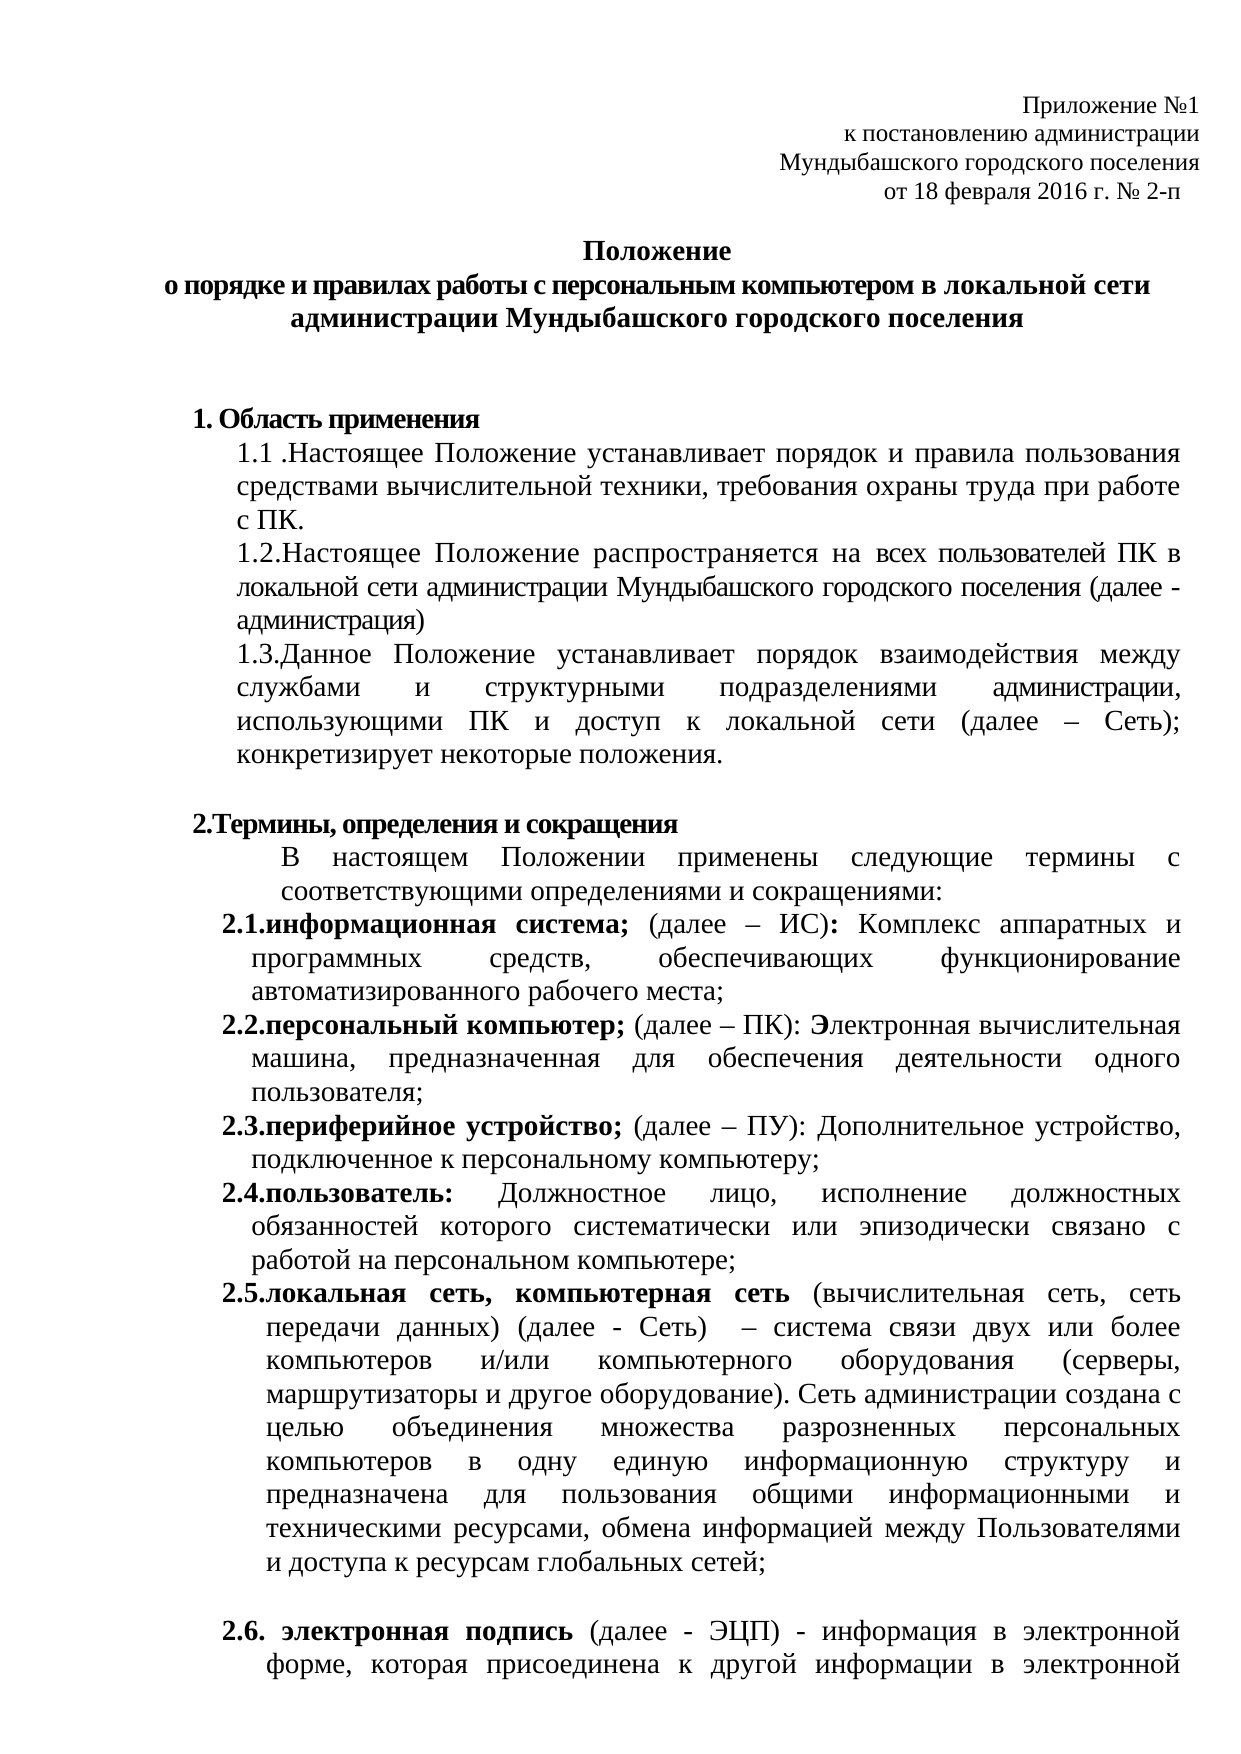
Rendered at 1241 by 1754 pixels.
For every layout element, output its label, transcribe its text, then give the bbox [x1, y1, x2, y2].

text 2.Термины, определения и сокращения [192, 806, 1181, 839]
text В настоящем Положении применены следующие термины с соответствующими определениями и сокращениями: [281, 839, 1181, 906]
text от 18 февраля 2016 г. № 2-п [133, 176, 1181, 205]
text к постановлению администрации [133, 118, 1200, 147]
text 2.3.периферийное устройство; (далее – ПУ): Дополнительное устройство, подключенное к персональному компьютеру; [222, 1108, 1181, 1175]
text Мундыбашского городского поселения [133, 147, 1200, 176]
text 2.1.информационная система; (далее – ИС): Комплекс аппаратных и программных средств, обеспечивающих функционирование автоматизированного рабочего места; [222, 906, 1181, 1007]
text 2.2.персональный компьютер; (далее – ПК): Электронная вычислительная машина, предназначенная для обеспечения деятельности одного пользователя; [222, 1007, 1181, 1108]
text 2.4.пользователь: Должностное лицо, исполнение должностных обязанностей которого систематически или эпизодически связано с работой на персональном компьютере; [222, 1175, 1181, 1275]
text 1.2.Настоящее Положение распространяется на всех пользователей ПК в локальной сети администрации Мундыбашского городского поселения (далее - администрация) [236, 535, 1181, 636]
text 1. Область применения [192, 401, 1181, 435]
text 2.5.локальная сеть, компьютерная сеть (вычислительная сеть, сеть передачи данных) (далее - Сеть) – система связи двух или более компьютеров и/или компьютерного оборудования (серверы, маршрутизаторы и другое оборудование). Сеть администрации создана с целью объединения множества разрозненных персональных компьютеров в одну единую информационную структуру и предназначена для пользования общими информационными и техническими ресурсами, обмена информацией между Пользователями и доступа к ресурсам глобальных сетей; [222, 1275, 1181, 1577]
text Положение [133, 233, 1181, 267]
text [222, 1613, 1181, 1680]
text Приложение №1 [133, 90, 1200, 118]
list .Настоящее Положение устанавливает порядок и правила пользования средствами вычислительной техники, требования охраны труда при работе с ПК. [236, 435, 1181, 535]
text 1.3.Данное Положение устанавливает порядок взаимодействия между службами и структурными подразделениями администрации, использующими ПК и доступ к локальной сети (далее – Сеть); конкретизирует некоторые положения. [236, 636, 1181, 770]
text о порядке и правилах работы с персональным компьютером в локальной сети администрации Мундыбашского городского поселения [133, 267, 1181, 334]
